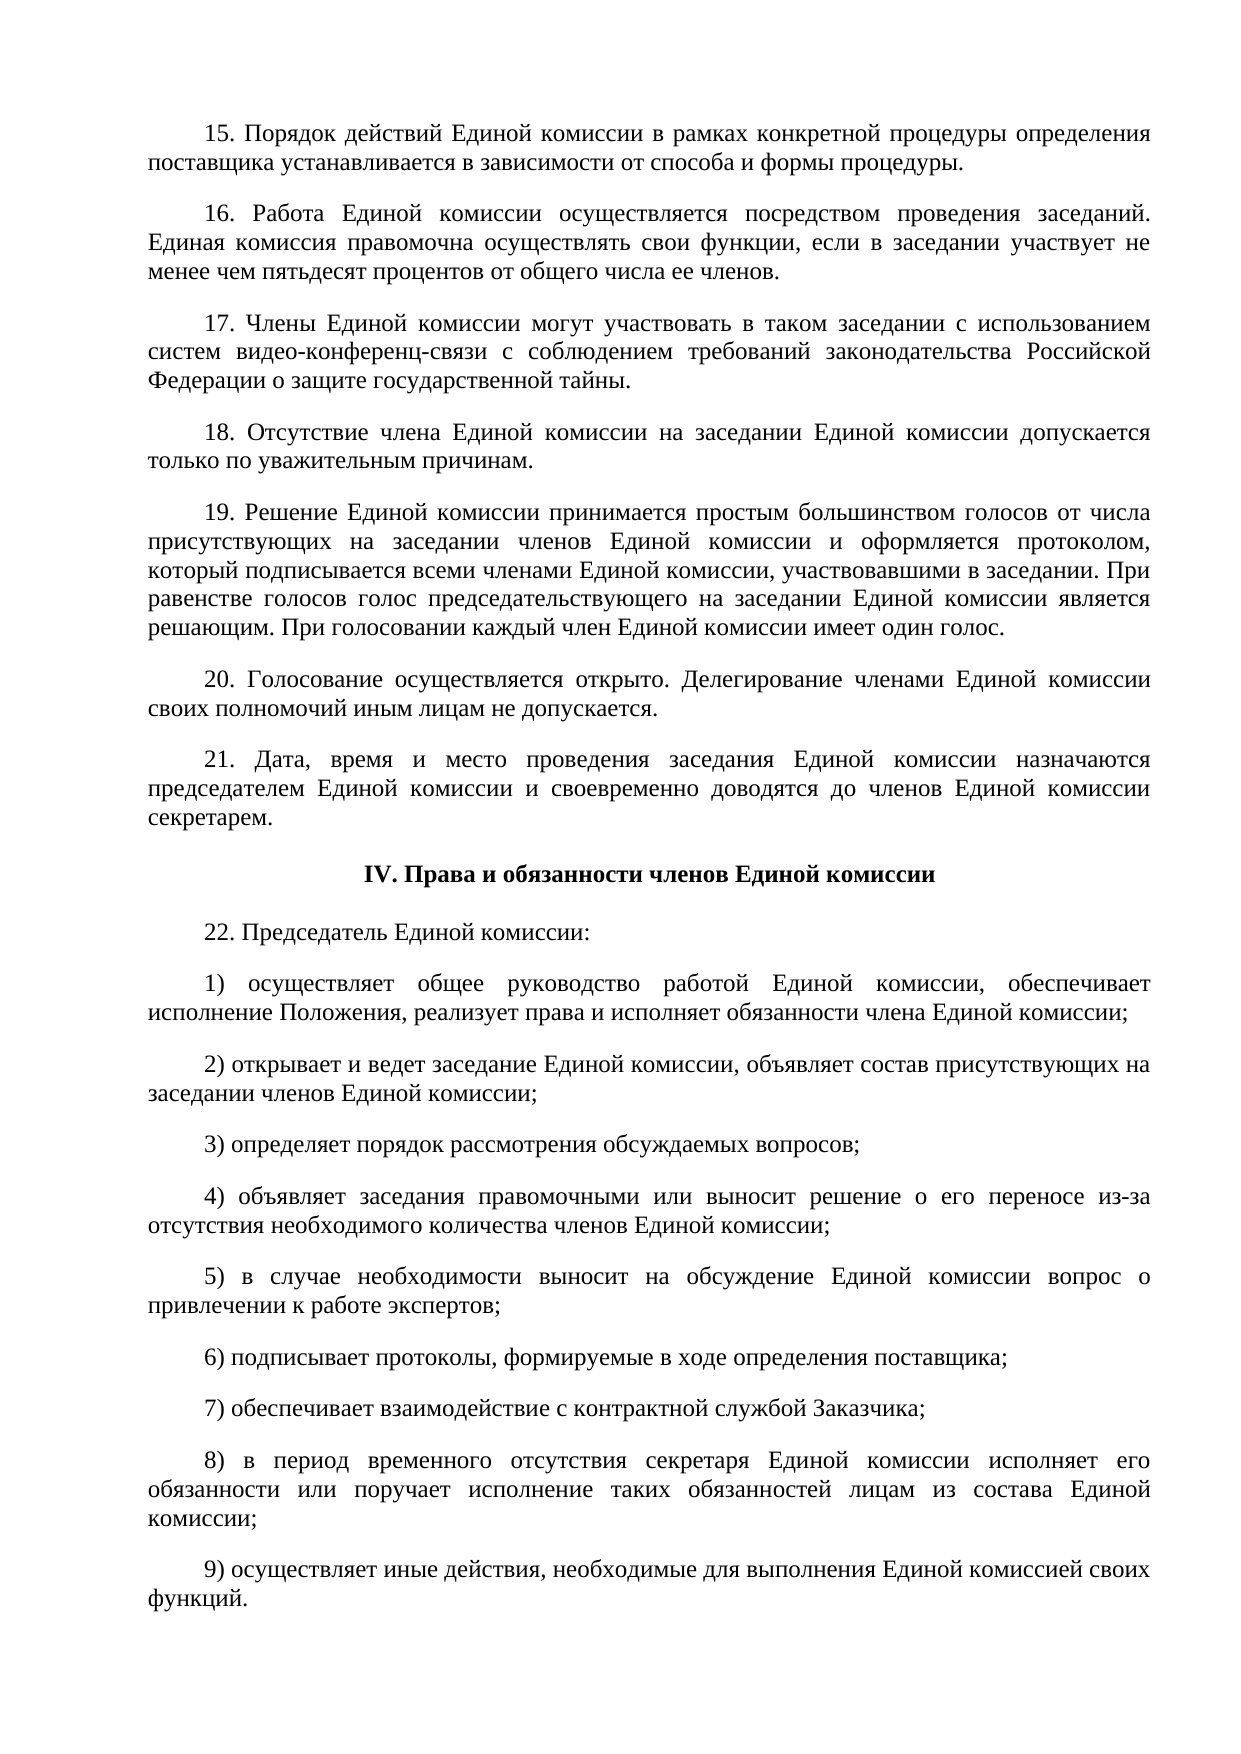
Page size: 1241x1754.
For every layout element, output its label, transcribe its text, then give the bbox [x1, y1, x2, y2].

text 19. Решение Единой комиссии принимается простым большинством голосов от числа присутствующих на заседании членов Единой комиссии и оформляется протоколом, который подписывается всеми членами Единой комиссии, участвовавшими в заседании. При равенстве голосов голос председательствующего на заседании Единой комиссии является решающим. При голосовании каждый член Единой комиссии имеет один голос. [148, 497, 1152, 641]
text 6) подписывает протоколы, формируемые в ходе определения поставщика; [148, 1342, 1152, 1371]
text 4) объявляет заседания правомочными или выносит решение о его переносе из-за отсутствия необходимого количества членов Единой комиссии; [148, 1181, 1152, 1238]
text 1) осуществляет общее руководство работой Единой комиссии, обеспечивает исполнение Положения, реализует права и исполняет обязанности члена Единой комиссии; [148, 968, 1152, 1026]
text 8) в период временного отсутствия секретаря Единой комиссии исполняет его обязанности или поручает исполнение таких обязанностей лицам из состава Единой комиссии; [148, 1445, 1152, 1531]
text 2) открывает и ведет заседание Единой комиссии, объявляет состав присутствующих на заседании членов Единой комиссии; [148, 1049, 1152, 1106]
text 3) определяет порядок рассмотрения обсуждаемых вопросов; [148, 1129, 1152, 1158]
text 7) обеспечивает взаимодействие с контрактной службой Заказчика; [148, 1393, 1152, 1422]
text 21. Дата, время и место проведения заседания Единой комиссии назначаются председателем Единой комиссии и своевременно доводятся до членов Единой комиссии секретарем. [148, 744, 1152, 831]
text 9) осуществляет иные действия, необходимые для выполнения Единой комиссией своих функций. [148, 1554, 1152, 1612]
text 5) в случае необходимости выносит на обсуждение Единой комиссии вопрос о привлечении к работе экспертов; [148, 1261, 1152, 1319]
text 15. Порядок действий Единой комиссии в рамках конкретной процедуры определения поставщика устанавливается в зависимости от способа и формы процедуры. [148, 118, 1152, 176]
text 18. Отсутствие члена Единой комиссии на заседании Единой комиссии допускается только по уважительным причинам. [148, 417, 1152, 474]
text IV. Права и обязанности членов Единой комиссии [148, 859, 1152, 888]
text 17. Члены Единой комиссии могут участвовать в таком заседании с использованием систем видео-конференц-связи с соблюдением требований законодательства Российской Федерации о защите государственной тайны. [148, 308, 1152, 394]
text 16. Работа Единой комиссии осуществляется посредством проведения заседаний. Единая комиссия правомочна осуществлять свои функции, если в заседании участвует не менее чем пятьдесят процентов от общего числа ее членов. [148, 198, 1152, 285]
text 20. Голосование осуществляется открыто. Делегирование членами Единой комиссии своих полномочий иным лицам не допускается. [148, 664, 1152, 721]
text 22. Председатель Единой комиссии: [148, 917, 1152, 946]
